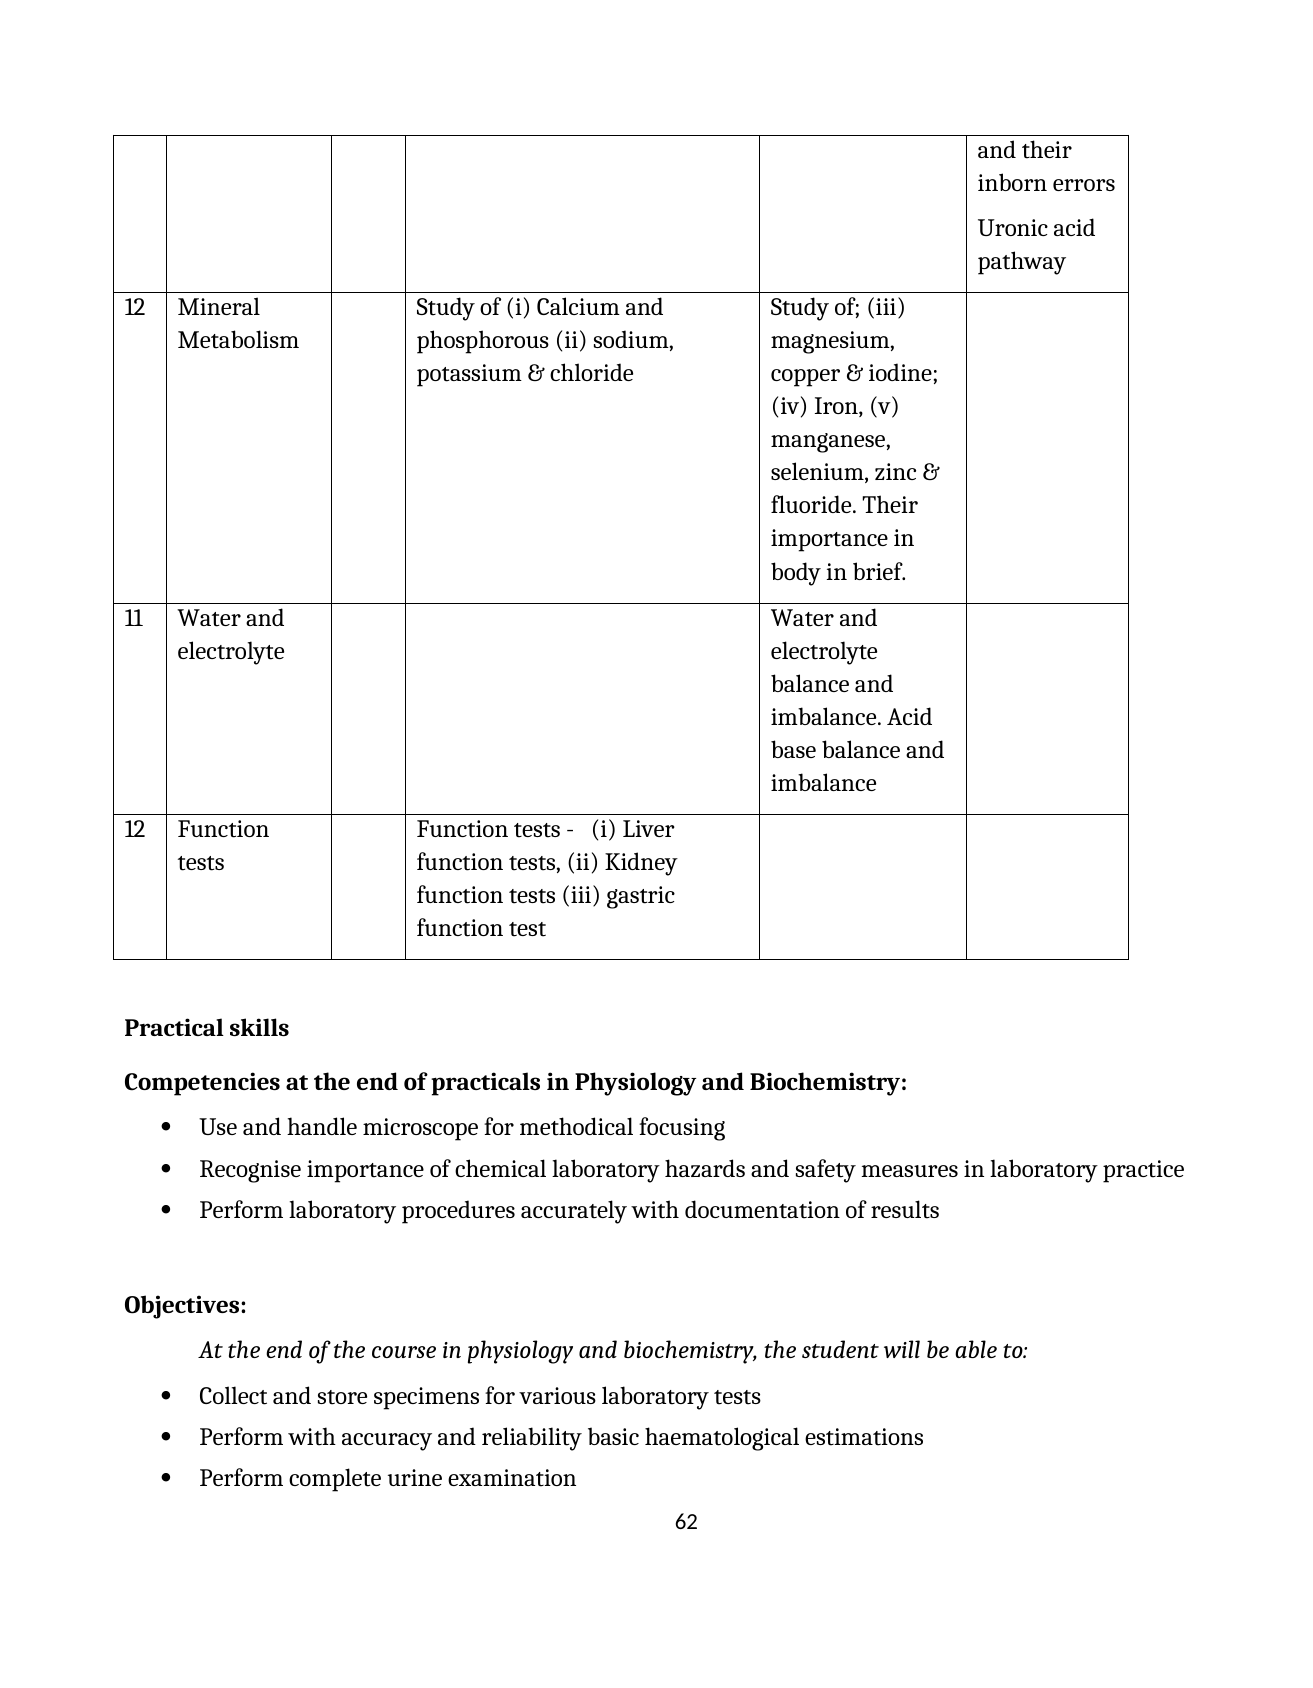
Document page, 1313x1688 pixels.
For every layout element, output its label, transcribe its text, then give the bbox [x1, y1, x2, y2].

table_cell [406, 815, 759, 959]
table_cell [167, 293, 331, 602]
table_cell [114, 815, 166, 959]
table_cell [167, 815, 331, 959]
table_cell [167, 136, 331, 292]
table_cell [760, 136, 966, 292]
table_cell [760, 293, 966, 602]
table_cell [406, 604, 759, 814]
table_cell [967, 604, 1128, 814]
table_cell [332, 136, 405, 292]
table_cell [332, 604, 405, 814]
list Perform complete urine examination [162, 1464, 1248, 1493]
text Competencies at the end of practicals in Physiology and Biochemistry: [124, 1068, 1248, 1096]
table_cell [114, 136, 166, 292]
text Objectives: [124, 1291, 1248, 1319]
list Perform laboratory procedures accurately with documentation of results [162, 1196, 1248, 1224]
list Recognise importance of chemical laboratory hazards and safety measures in laboratory practice [162, 1154, 1248, 1183]
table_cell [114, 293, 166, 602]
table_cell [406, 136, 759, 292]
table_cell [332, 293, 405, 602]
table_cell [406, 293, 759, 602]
list Use and handle microscope for methodical focusing [162, 1113, 1248, 1142]
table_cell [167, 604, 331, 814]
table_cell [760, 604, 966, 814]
text Practical skills [124, 1014, 1248, 1043]
list Collect and store specimens for various laboratory tests [162, 1382, 1248, 1411]
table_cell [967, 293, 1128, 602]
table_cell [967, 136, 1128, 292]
text At the end of the course in physiology and biochemistry, the student will be able to: [199, 1336, 1248, 1365]
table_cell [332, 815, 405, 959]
list Perform with accuracy and reliability basic haematological estimations [162, 1423, 1248, 1452]
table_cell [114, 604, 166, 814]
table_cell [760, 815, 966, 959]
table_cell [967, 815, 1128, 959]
